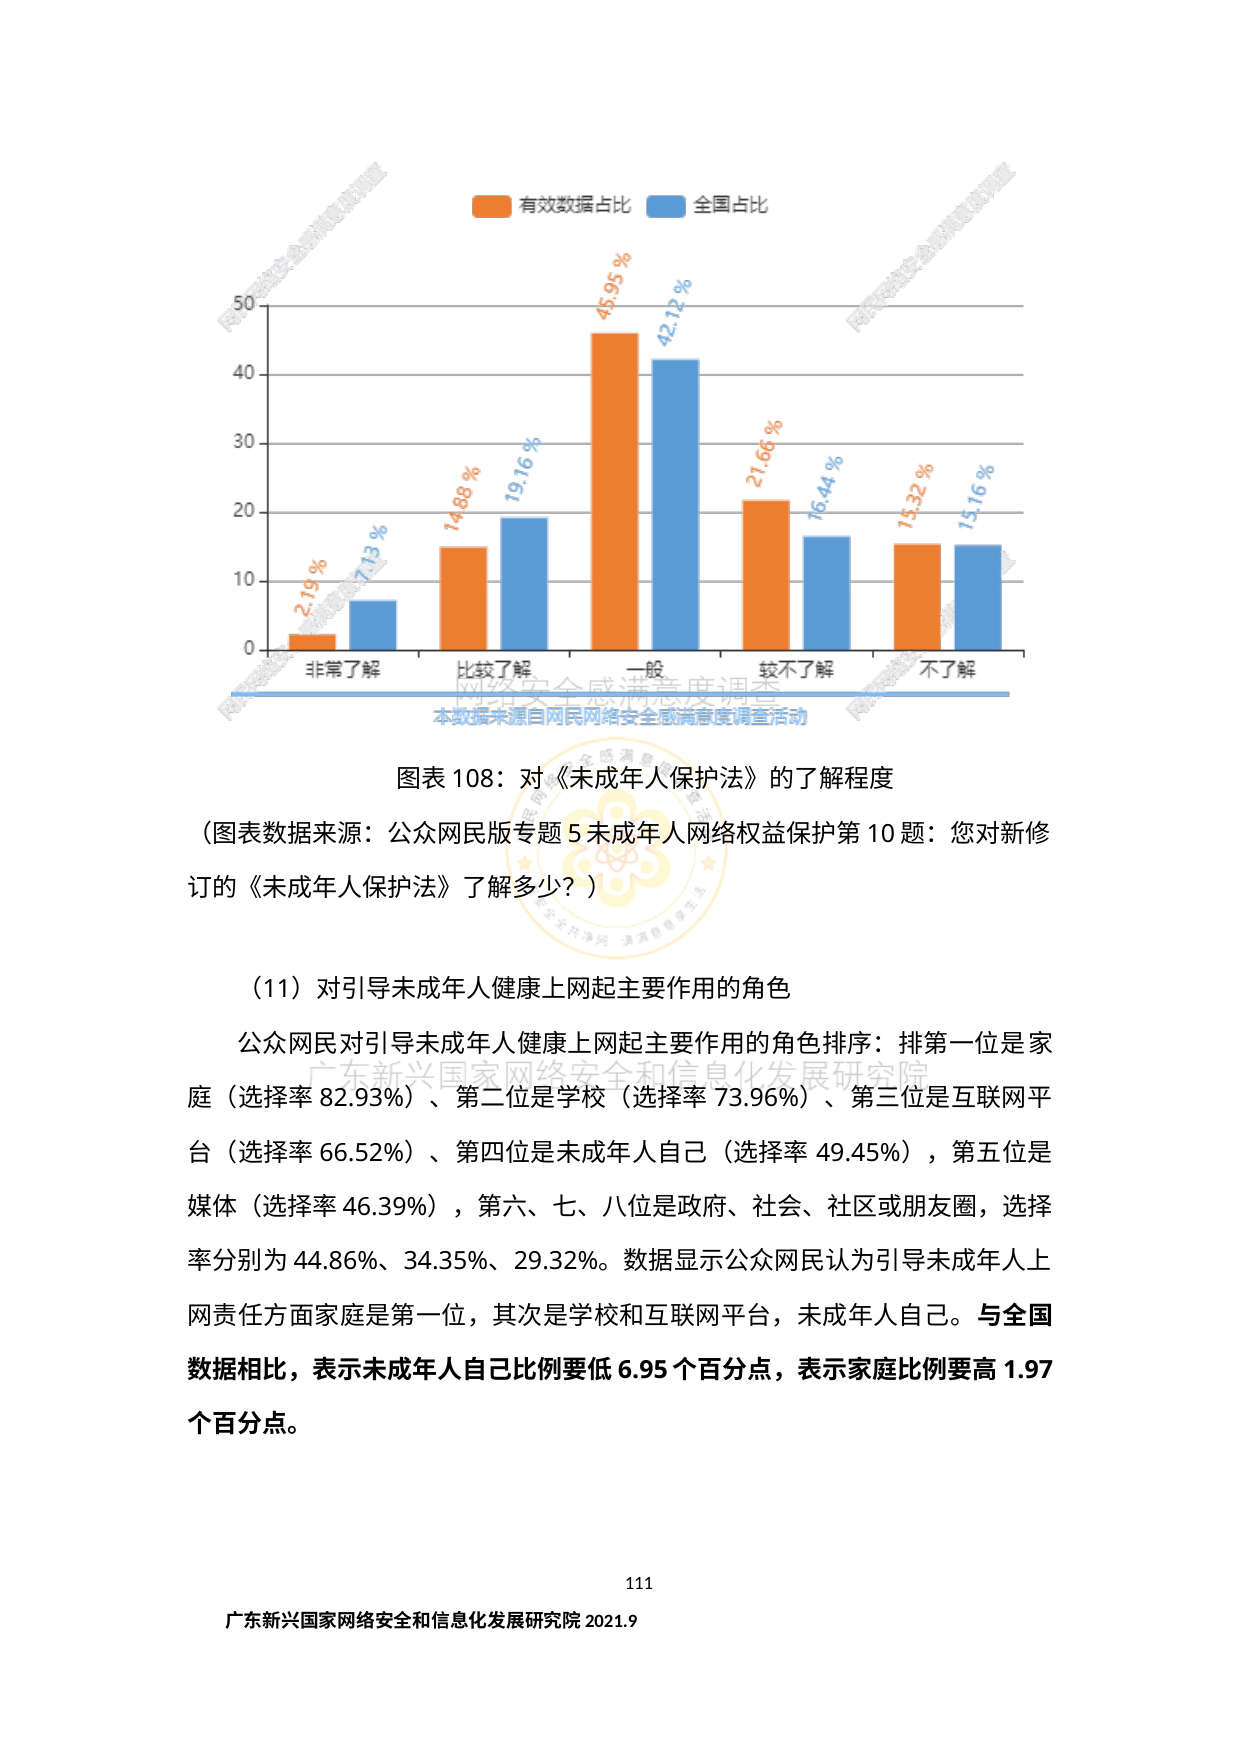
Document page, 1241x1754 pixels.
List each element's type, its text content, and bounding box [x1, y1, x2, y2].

text 图表108：对《未成年人保护法》的了解程度 [187, 759, 1053, 795]
text （图表数据来源：公众网民版专题5未成年人网络权益保护第10题：您对新修订的《未成年人保护法》了解多少？） [187, 813, 1053, 904]
picture [202, 150, 1039, 744]
text （11）对引导未成年人健康上网起主要作用的角色 [187, 969, 1053, 1005]
text 公众网民对引导未成年人健康上网起主要作用的角色排序：排第一位是家庭（选择率82.93%）、第二位是学校（选择率73.96%）、第三位是互联网平台（选择率66.52%）、第四位是未成年人自己（选择率49.45%），第五位是媒体（选择率46.39%），第六、七、八位是政府、社会、社区或朋友圈，选择率分别为44.86%、34.35%、29.32%。数据显示公众网民认为引导未成年人上网责任方面家庭是第一位，其次是学校和互联网平台，未成年人自己。与全国数据相比，表示未成年人自己比例要低6.95个百分点，表示家庭比例要高1.97个百分点。 [187, 1023, 1053, 1440]
